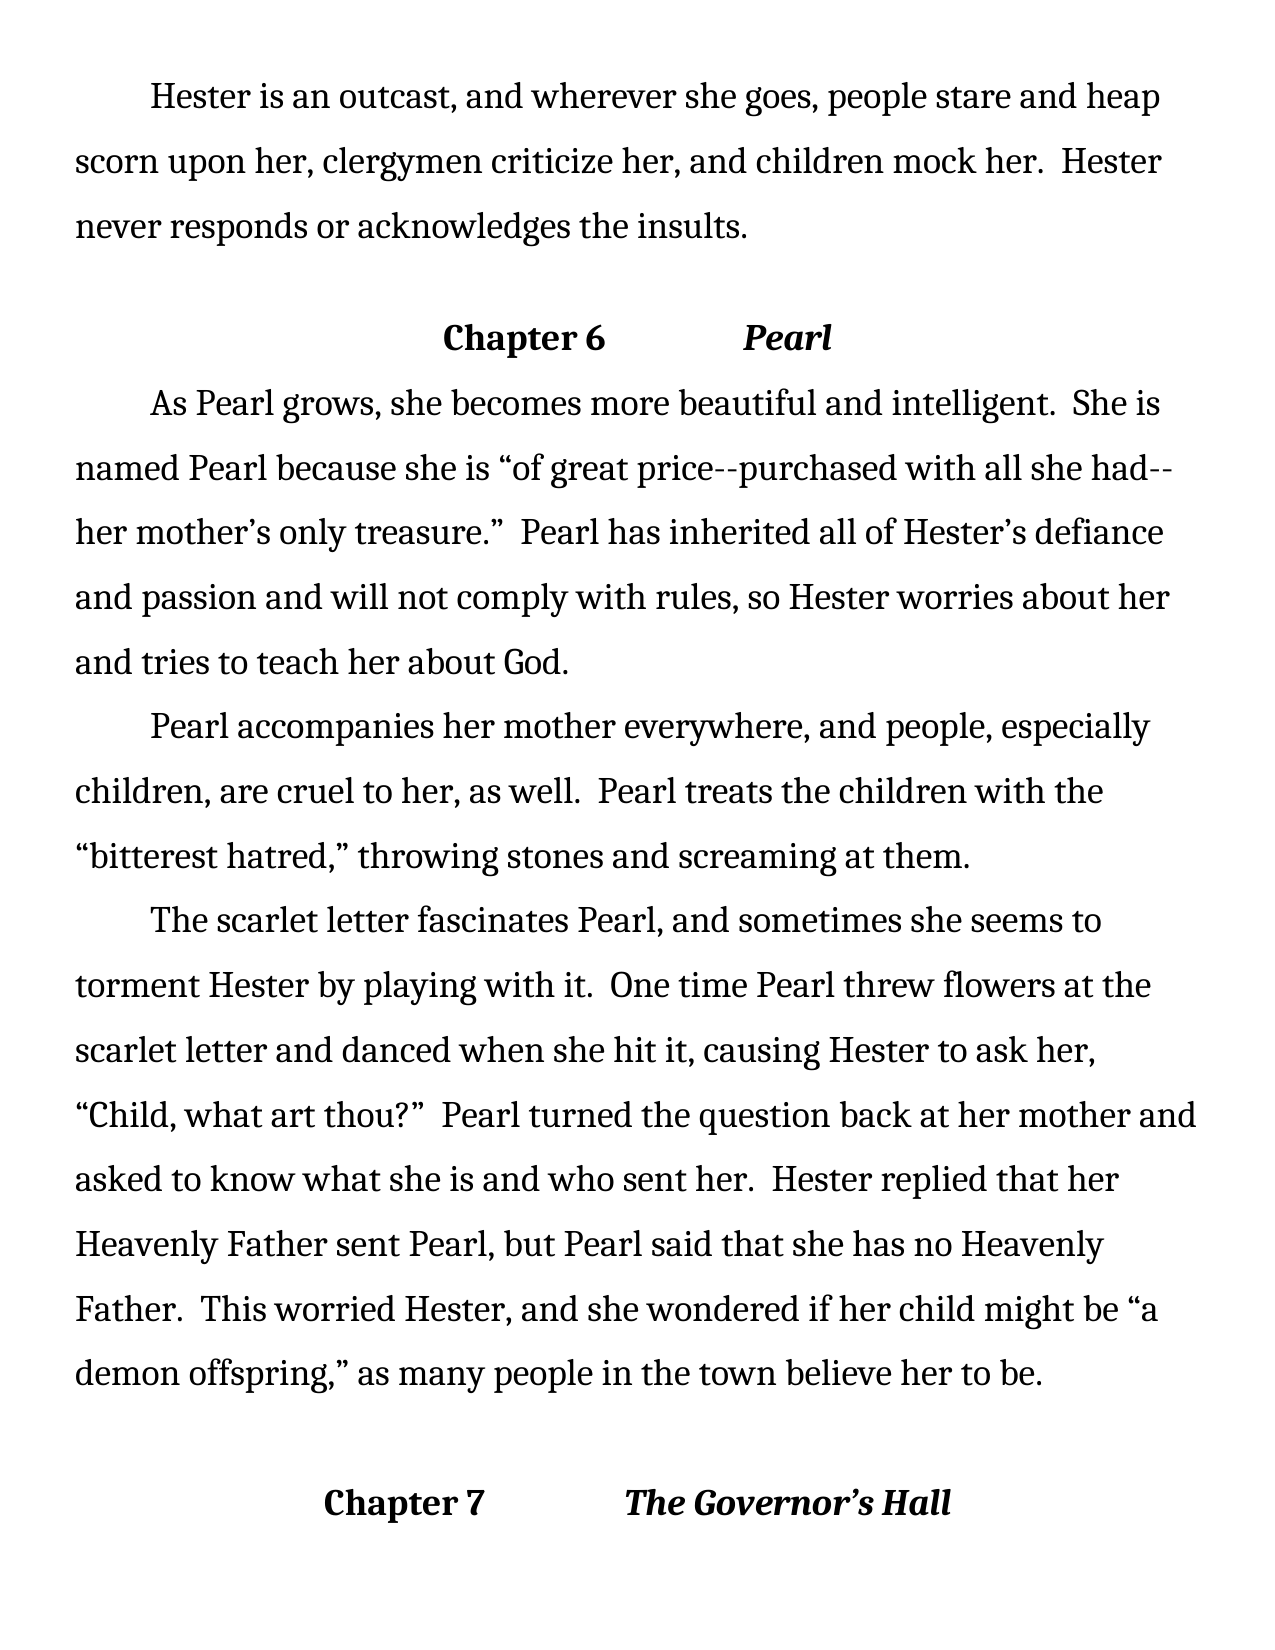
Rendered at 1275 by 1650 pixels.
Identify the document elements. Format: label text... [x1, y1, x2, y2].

text Chapter 7 The Governor’s Hall [75, 1481, 1200, 1524]
text Hester is an outcast, and wherever she goes, people stare and heap scorn upon her, clergymen criticize her, and children mock her. Hester never responds or acknowledges the insults. [75, 75, 1200, 247]
text Pearl accompanies her mother everywhere, and people, especially children, are cruel to her, as well. Pearl treats the children with the “bitterest hatred,” throwing stones and screaming at them. [75, 705, 1200, 878]
text Chapter 6 Pearl [75, 317, 1200, 360]
text As Pearl grows, she becomes more beautiful and intelligent. She is named Pearl because she is “of great price--purchased with all she had--her mother’s only treasure.” Pearl has inherited all of Hester’s defiance and passion and will not comply with rules, so Hester worries about her and tries to teach her about God. [75, 382, 1200, 683]
text The scarlet letter fascinates Pearl, and sometimes she seems to torment Hester by playing with it. One time Pearl threw flowers at the scarlet letter and danced when she hit it, causing Hester to ask her, “Child, what art thou?” Pearl turned the question back at her mother and asked to know what she is and who sent her. Hester replied that her Heavenly Father sent Pearl, but Pearl said that she has no Heavenly Father. This worried Hester, and she wondered if her child might be “a demon offspring,” as many people in the town believe her to be. [75, 899, 1200, 1395]
